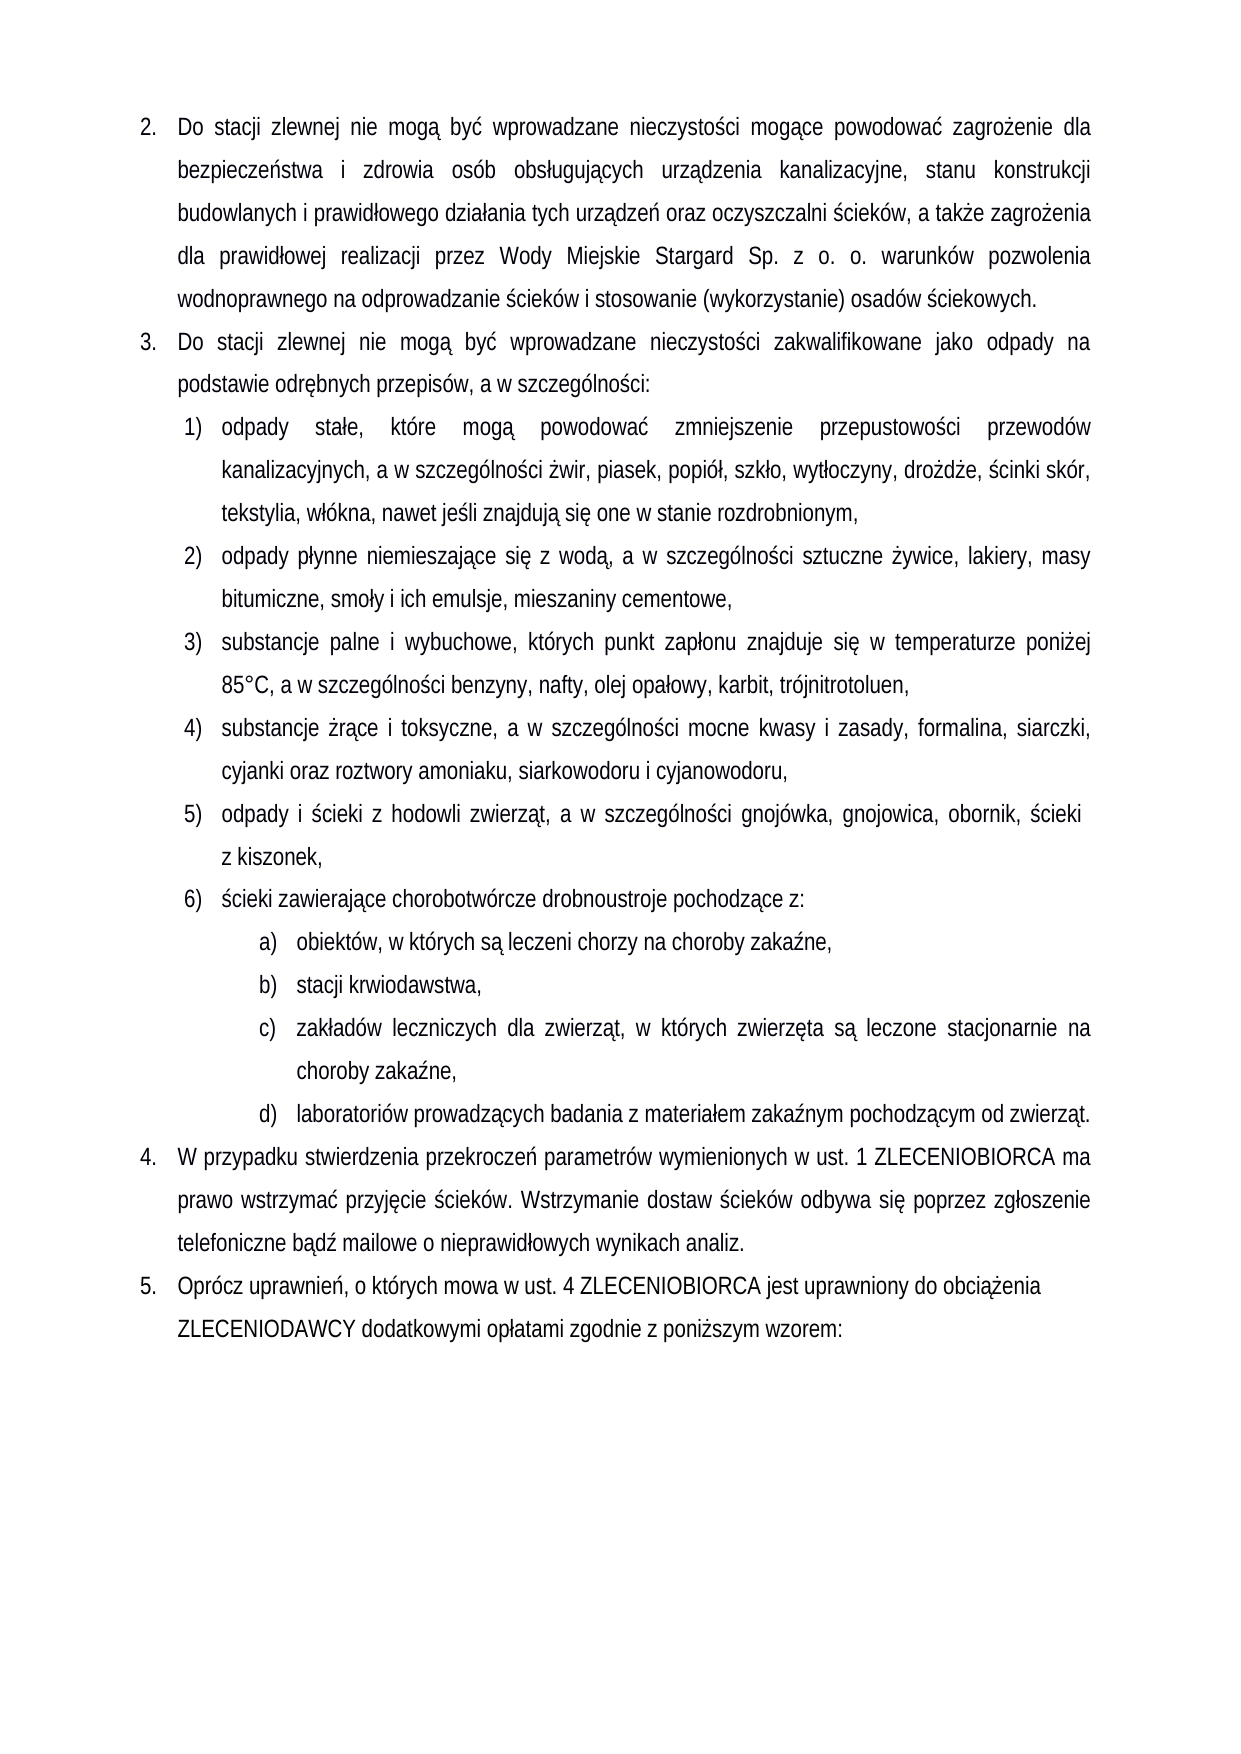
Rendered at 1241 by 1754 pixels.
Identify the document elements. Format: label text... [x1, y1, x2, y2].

list odpady i ścieki z hodowli zwierząt, a w szczególności gnojówka, gnojowica, obornik, ścieki z kiszonek, [184, 798, 1093, 870]
list substancje żrące i toksyczne, a w szczególności mocne kwasy i zasady, formalina, siarczki, cyjanki oraz roztwory amoniaku, siarkowodoru i cyjanowodoru, [184, 713, 1093, 784]
list zakładów leczniczych dla zwierząt, w których zwierzęta są leczone stacjonarnie na choroby zakaźne, [259, 1013, 1093, 1085]
list stacji krwiodawstwa, [259, 970, 1093, 999]
list obiektów, w których są leczeni chorzy na choroby zakaźne, [259, 927, 1093, 956]
list laboratoriów prowadzących badania z materiałem zakaźnym pochodzącym od zwierząt. [259, 1099, 1093, 1128]
list Do stacji zlewnej nie mogą być wprowadzane nieczystości zakwalifikowane jako odpady na podstawie odrębnych przepisów, a w szczególności: [140, 326, 1093, 398]
list W przypadku stwierdzenia przekroczeń parametrów wymienionych w ust. 1 ZLECENIOBIORCA ma prawo wstrzymać przyjęcie ścieków. Wstrzymanie dostaw ścieków odbywa się poprzez zgłoszenie telefoniczne bądź mailowe o nieprawidłowych wynikach analiz. [140, 1142, 1093, 1256]
list Do stacji zlewnej nie mogą być wprowadzane nieczystości mogące powodować zagrożenie dla bezpieczeństwa i zdrowia osób obsługujących urządzenia kanalizacyjne, stanu konstrukcji budowlanych i prawidłowego działania tych urządzeń oraz oczyszczalni ścieków, a także zagrożenia dla prawidłowej realizacji przez Wody Miejskie Stargard Sp. z o. o. warunków pozwolenia wodnoprawnego na odprowadzanie ścieków i stosowanie (wykorzystanie) osadów ściekowych. [140, 112, 1093, 312]
list odpady stałe, które mogą powodować zmniejszenie przepustowości przewodów kanalizacyjnych, a w szczególności żwir, piasek, popiół, szkło, wytłoczyny, drożdże, ścinki skór, tekstylia, włókna, nawet jeśli znajdują się one w stanie rozdrobnionym, [184, 412, 1093, 527]
list ścieki zawierające chorobotwórcze drobnoustroje pochodzące z: [184, 884, 1093, 913]
list odpady płynne niemieszające się z wodą, a w szczególności sztuczne żywice, lakiery, masy bitumiczne, smoły i ich emulsje, mieszaniny cementowe, [184, 541, 1093, 613]
list Oprócz uprawnień, o których mowa w ust. 4 ZLECENIOBIORCA jest uprawniony do obciążenia ZLECENIODAWCY dodatkowymi opłatami zgodnie z poniższym wzorem: [140, 1271, 1093, 1342]
list substancje palne i wybuchowe, których punkt zapłonu znajduje się w temperaturze poniżej 85°C, a w szczególności benzyny, nafty, olej opałowy, karbit, trójnitrotoluen, [184, 627, 1093, 698]
